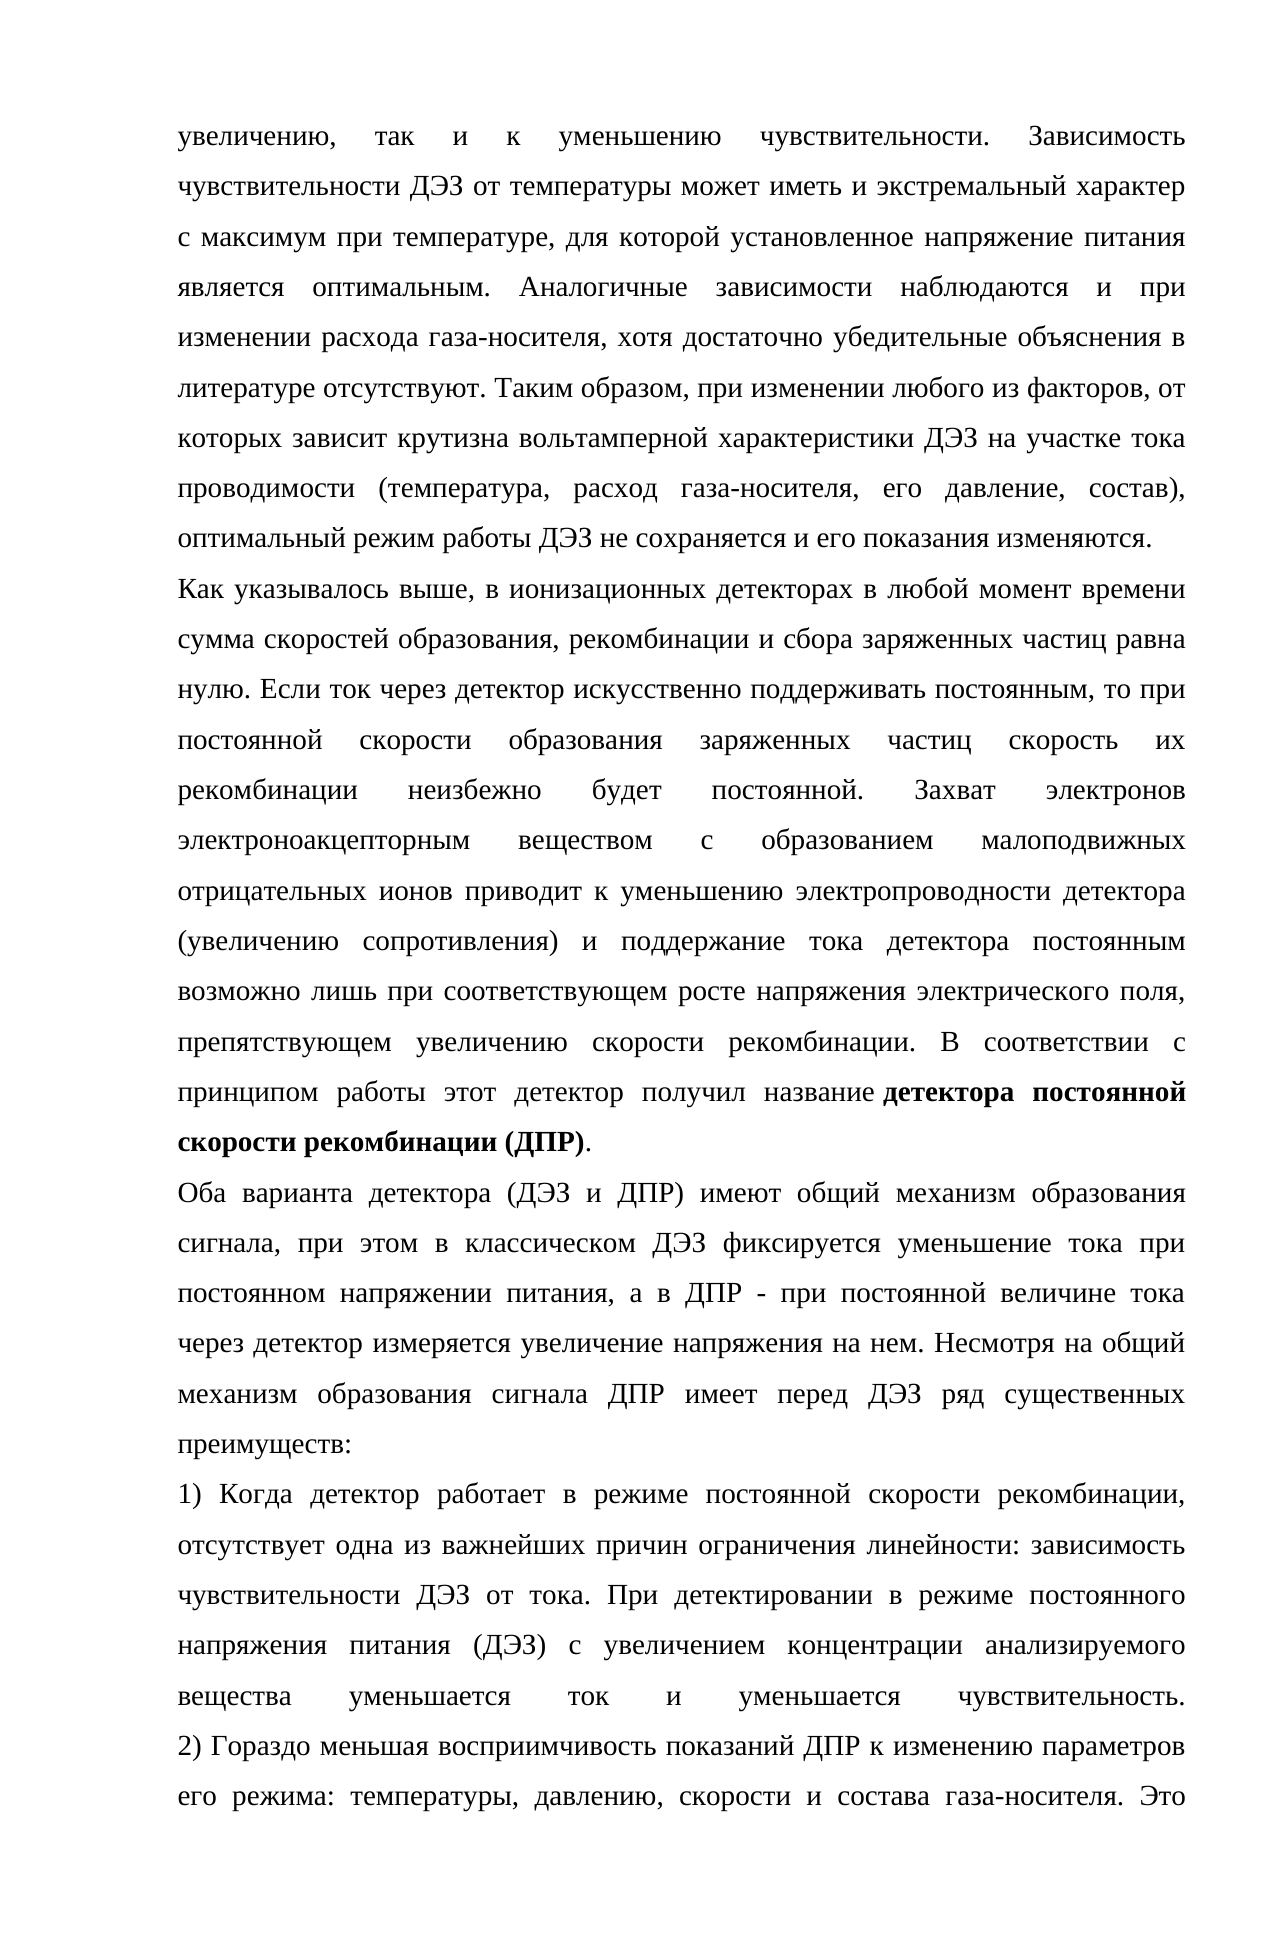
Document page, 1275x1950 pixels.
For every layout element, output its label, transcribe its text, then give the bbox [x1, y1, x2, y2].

text Как указывалось выше, в ионизационных детекторах в любой момент времени сумма скоростей образования, рекомбинации и сбора заряженных частиц равна нулю. Если ток через детектор искусственно поддерживать постоянным, то при постоянной скорости образования заряженных частиц скорость их рекомбинации неизбежно будет постоянной. Захват электронов электроноакцепторным веществом с образованием малоподвижных отрицательных ионов приводит к уменьшению электропроводности детектора (увеличению сопротивления) и поддержание тока детектора постоянным возможно лишь при соответствующем росте напряжения электрического поля, препятствующем увеличению скорости рекомбинации. В соответствии с принципом работы этот детектор получил название детектора постоянной скорости рекомбинации (ДПР). [177, 571, 1186, 1158]
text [177, 118, 1186, 554]
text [177, 1175, 1186, 1812]
